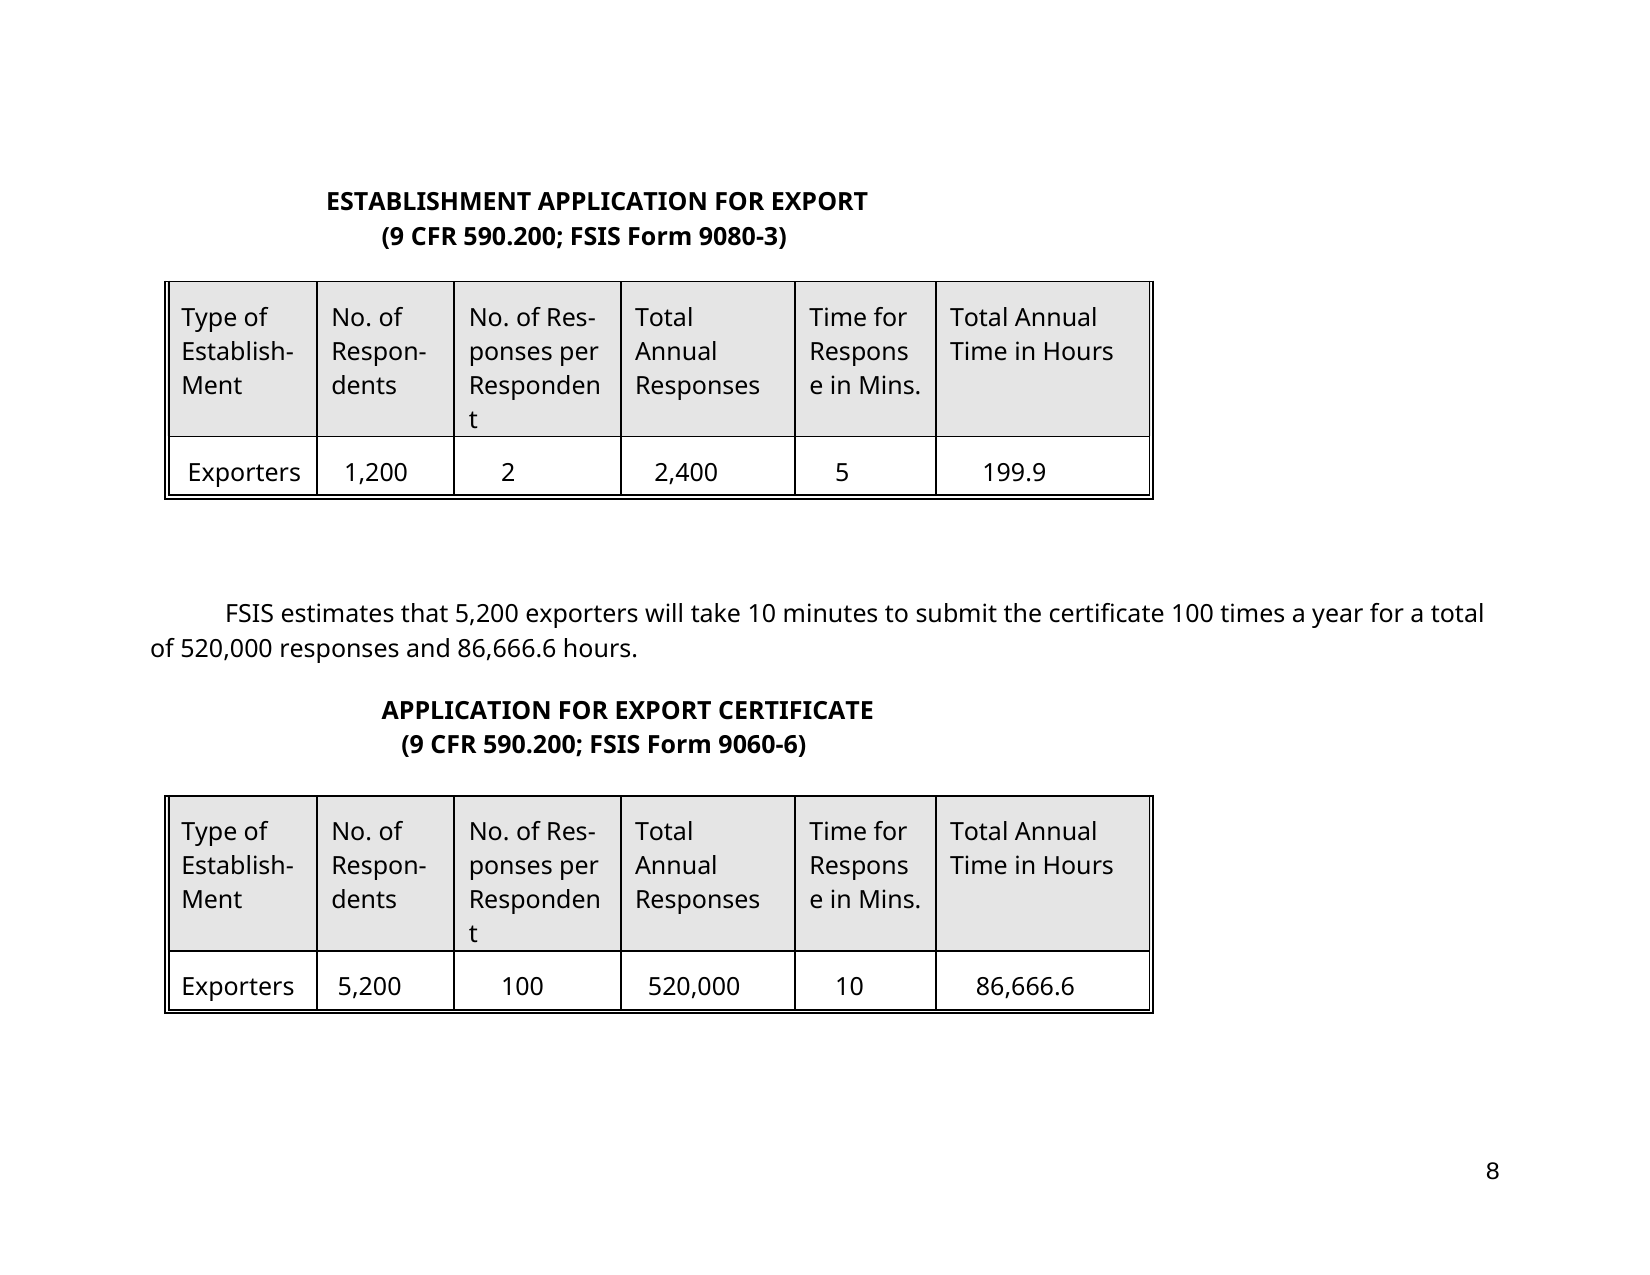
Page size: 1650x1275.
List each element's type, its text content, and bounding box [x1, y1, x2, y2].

table_cell 100 [455, 952, 620, 1009]
table_header Total Annual Responses [622, 797, 794, 950]
table_cell Exporters [170, 437, 316, 494]
table_header Total Annual Time in Hours [937, 797, 1149, 950]
table_header Type of Establish- Ment [170, 282, 316, 436]
table_cell 5 [796, 437, 935, 494]
table_header Total Annual Responses [622, 282, 794, 436]
table_cell 10 [796, 952, 935, 1009]
table_header No. of Respon-dents [318, 282, 453, 436]
table_header No. of Res- ponses per Respondent [455, 282, 620, 436]
table_cell 86,666.6 [937, 952, 1149, 1009]
table_header Type of Establish- Ment [170, 797, 316, 950]
table_header No. of Res- ponses per Respondent [455, 797, 620, 950]
table_header Time for Response in Mins. [796, 797, 935, 950]
table_cell 5,200 [318, 952, 453, 1009]
table_cell Exporters [170, 952, 316, 1009]
table_cell 520,000 [622, 952, 794, 1009]
table_cell 2 [455, 437, 620, 494]
table_cell 199.9 [937, 437, 1149, 494]
table_header Time for Response in Mins. [796, 282, 935, 436]
text ESTABLISHMENT APPLICATION FOR EXPORT [150, 184, 1500, 218]
table_cell 1,200 [318, 437, 453, 494]
text APPLICATION FOR EXPORT CERTIFICATE [150, 693, 1500, 727]
table_header Total Annual Time in Hours [937, 282, 1149, 436]
text (9 CFR 590.200; FSIS Form 9060-6) [150, 727, 1500, 761]
text (9 CFR 590.200; FSIS Form 9080-3) [150, 218, 1500, 252]
table_header No. of Respon-dents [318, 797, 453, 950]
table_cell 2,400 [622, 437, 794, 494]
text FSIS estimates that 5,200 exporters will take 10 minutes to submit the certificate 100 times a year for a total of 520,000 responses and 86,666.6 hours. [150, 596, 1500, 664]
